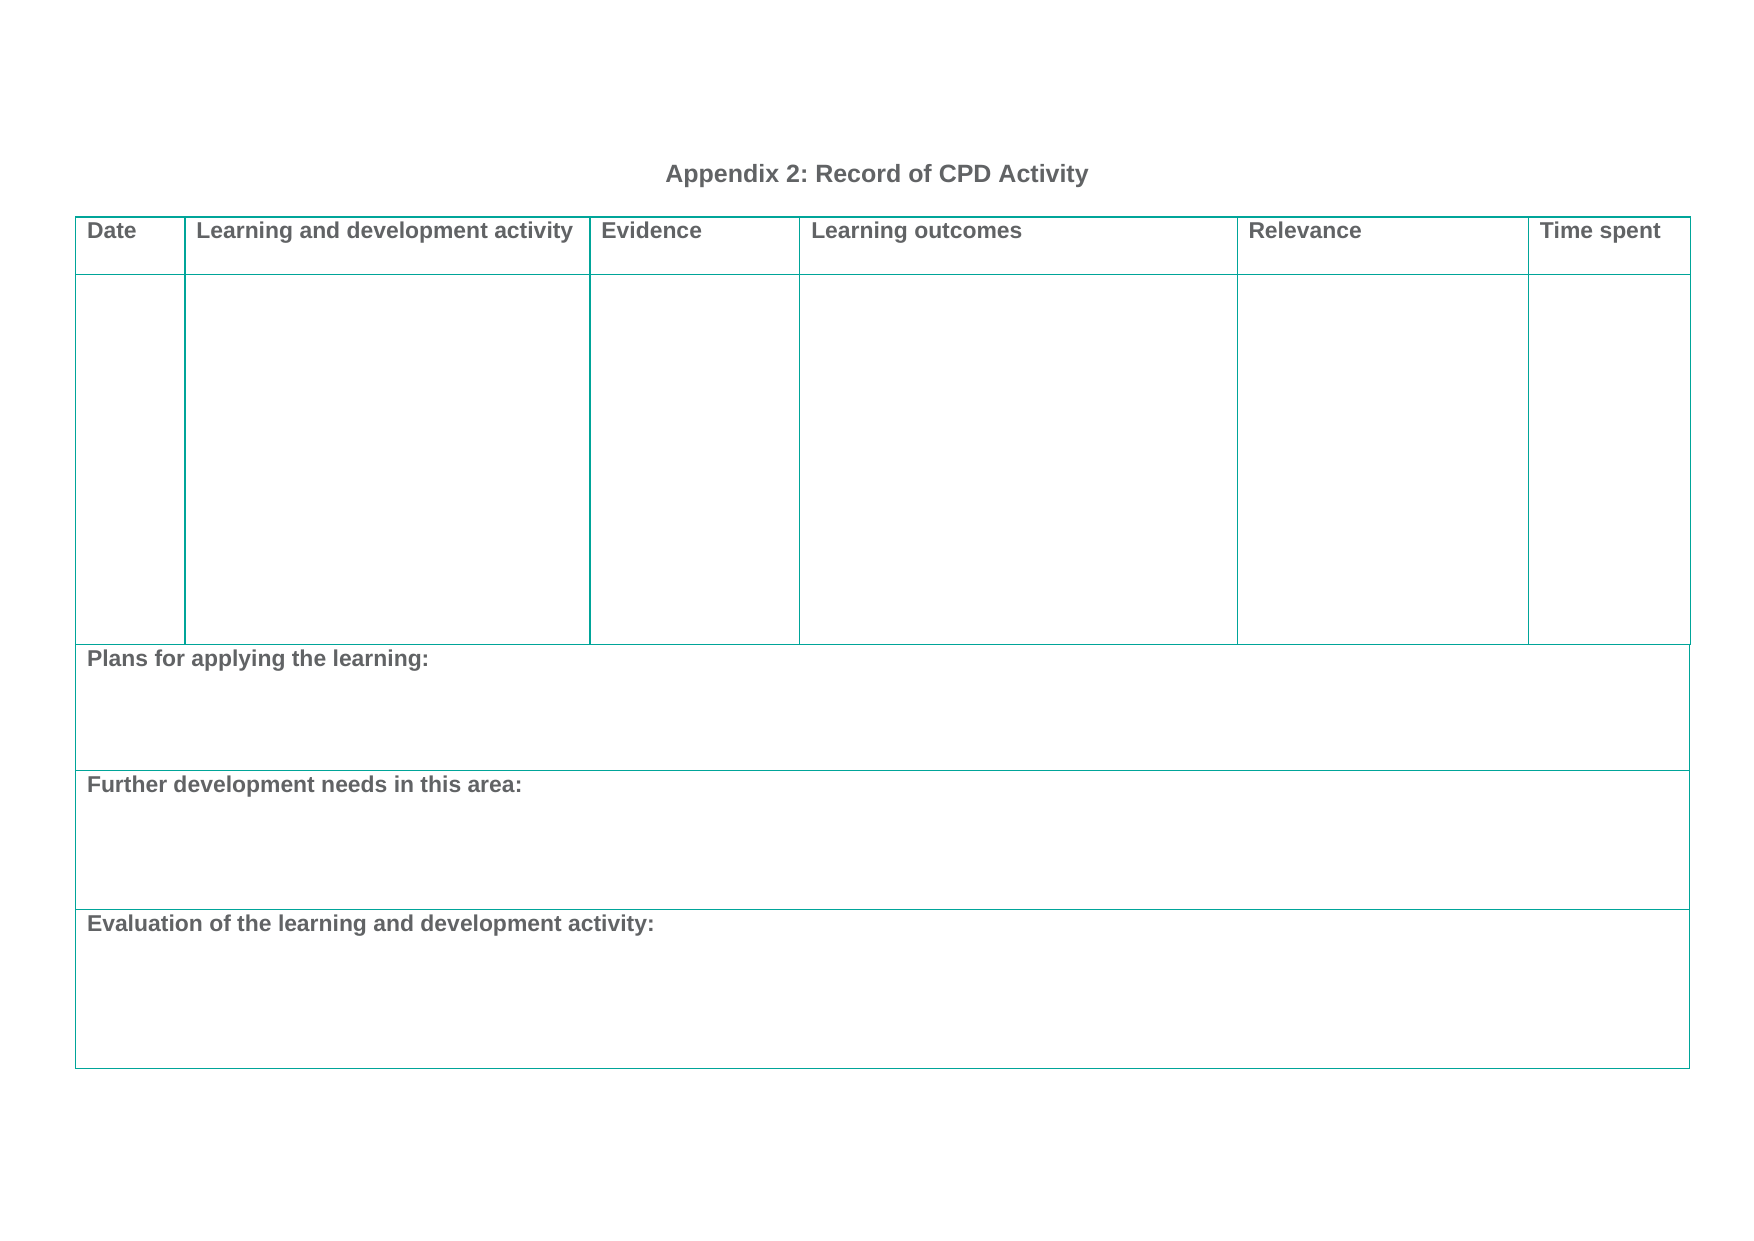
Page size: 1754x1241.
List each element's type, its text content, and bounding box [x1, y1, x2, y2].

table_cell [76, 275, 184, 643]
table_header Learning outcomes [800, 218, 1237, 273]
table_cell [800, 275, 1237, 643]
table_cell [1238, 275, 1528, 643]
table_cell Evaluation of the learning and development activity: [76, 910, 1689, 1068]
table_header Evidence [591, 218, 799, 273]
table_header Date [76, 218, 184, 273]
table_cell Further development needs in this area: [76, 771, 1689, 908]
table_cell Plans for applying the learning: [76, 645, 1689, 770]
table_cell [591, 275, 799, 643]
table_header Time spent [1529, 218, 1690, 273]
title Appendix 2: Record of CPD Activity [75, 159, 1679, 188]
table_cell [186, 275, 589, 643]
table_header Learning and development activity [186, 218, 589, 273]
table_header Relevance [1238, 218, 1528, 273]
table_cell [1529, 275, 1690, 643]
